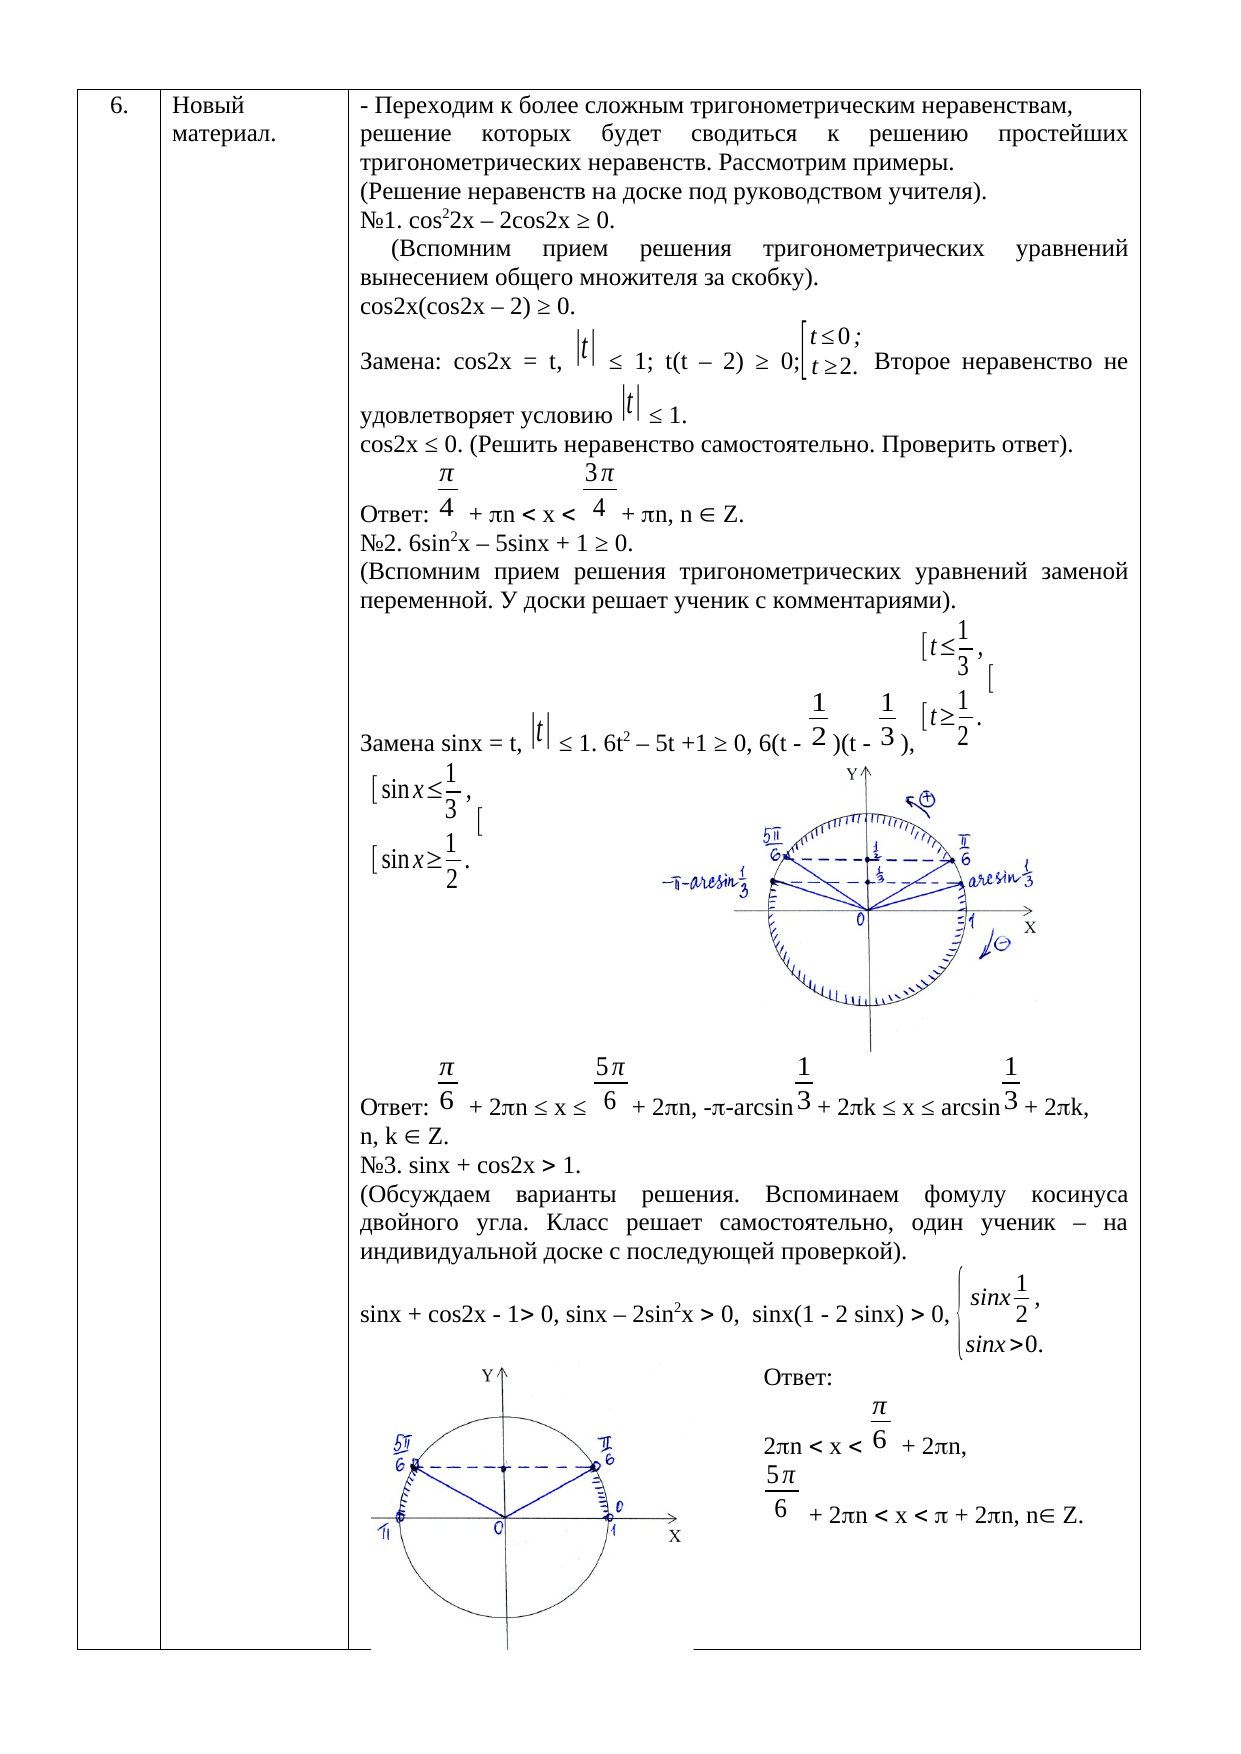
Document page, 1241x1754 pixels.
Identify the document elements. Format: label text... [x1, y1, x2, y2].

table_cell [349, 90, 1140, 1649]
table_cell 6. [78, 90, 160, 1649]
table_cell Новый материал. [161, 90, 348, 1649]
picture [371, 1361, 694, 1650]
picture [654, 756, 1052, 1052]
